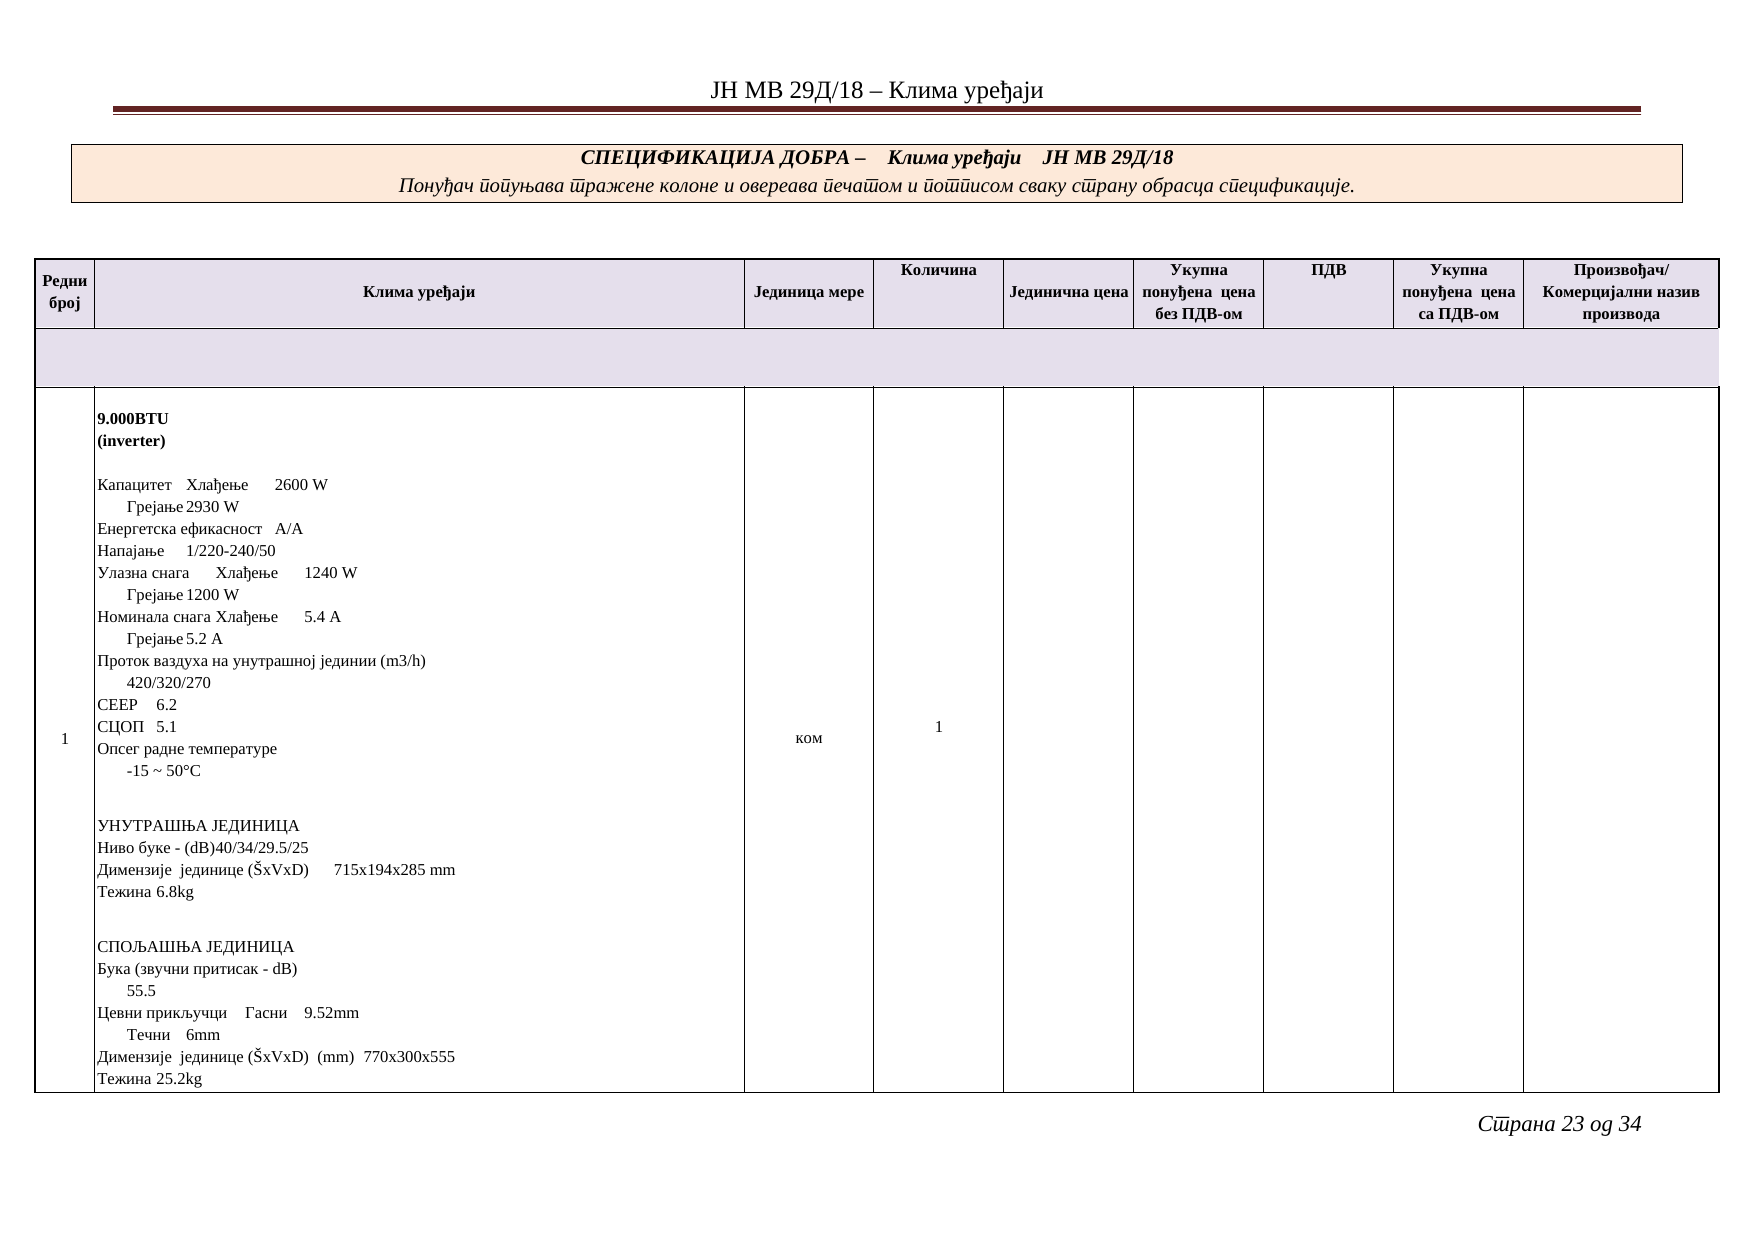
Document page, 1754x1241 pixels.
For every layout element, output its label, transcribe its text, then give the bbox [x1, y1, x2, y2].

table_cell [1524, 388, 1718, 1092]
table_cell [36, 329, 94, 386]
table_header Јединица мере [745, 260, 873, 327]
table_cell [94, 329, 744, 386]
table_header Количина [874, 260, 1003, 327]
table_cell [1264, 329, 1394, 386]
table_cell [1394, 329, 1524, 386]
table_cell [1004, 388, 1133, 1092]
table_cell [1264, 388, 1393, 1092]
table_cell [744, 329, 874, 386]
table_header Јединична цена [1004, 260, 1133, 327]
table_header ПДВ [1264, 260, 1393, 327]
table_cell 1 [874, 388, 1003, 1092]
table_cell ком [745, 388, 873, 1092]
table_cell [874, 329, 1004, 386]
table_cell [1524, 328, 1719, 386]
table_header СПЕЦИФИКАЦИЈА ДОБРА – Клима уређаји ЈН МВ 29Д/18 Понуђач попуњава тражене колоне и овереава печатом и потписом сваку страну обрасца спецификације. [72, 145, 1682, 202]
table_header Укупна понуђена цена без ПДВ-ом [1134, 260, 1263, 327]
table_header Редни број [36, 260, 94, 327]
table_cell [1134, 329, 1264, 386]
table_cell [1394, 388, 1523, 1092]
table_cell 9.000BTU (inverter) Капацитет Хлађење 2600 W Грејање 2930 W Енергетска ефикасност A/A Напајање 1/220-240/50 Улазна снага Хлађење 1240 W Грејање 1200 W Номинала снага Хлађење 5.4 A Грејање 5.2 A Проток ваздуха на унутрашној јединии (m3/h) 420/320/270 СЕЕР 6.2 СЦОП 5.1 Опсег радне температуре -15 ~ 50°C УНУТРАШЊА ЈЕДИНИЦА Ниво буке - (dB) 40/34/29.5/25 Димензије јединице (ŠxVxD) 715x194x285 mm Тежина 6.8kg СПОЉАШЊА ЈЕДИНИЦА Бука (звучни притисак - dB) 55.5 Цевни прикључци Гасни 9.52mm Течни 6mm Димензије јединице (ŠxVxD) (mm) 770x300x555 Тежина 25.2kg [95, 388, 744, 1092]
table_header Клима уређаји [95, 260, 744, 327]
table_cell [36, 388, 94, 1092]
table_cell [1134, 388, 1263, 1092]
table_header Произвођач/ Комерцијални назив производа [1524, 260, 1718, 327]
table_header Укупна понуђена цена са ПДВ-ом [1394, 260, 1523, 327]
table_cell [1004, 329, 1134, 386]
